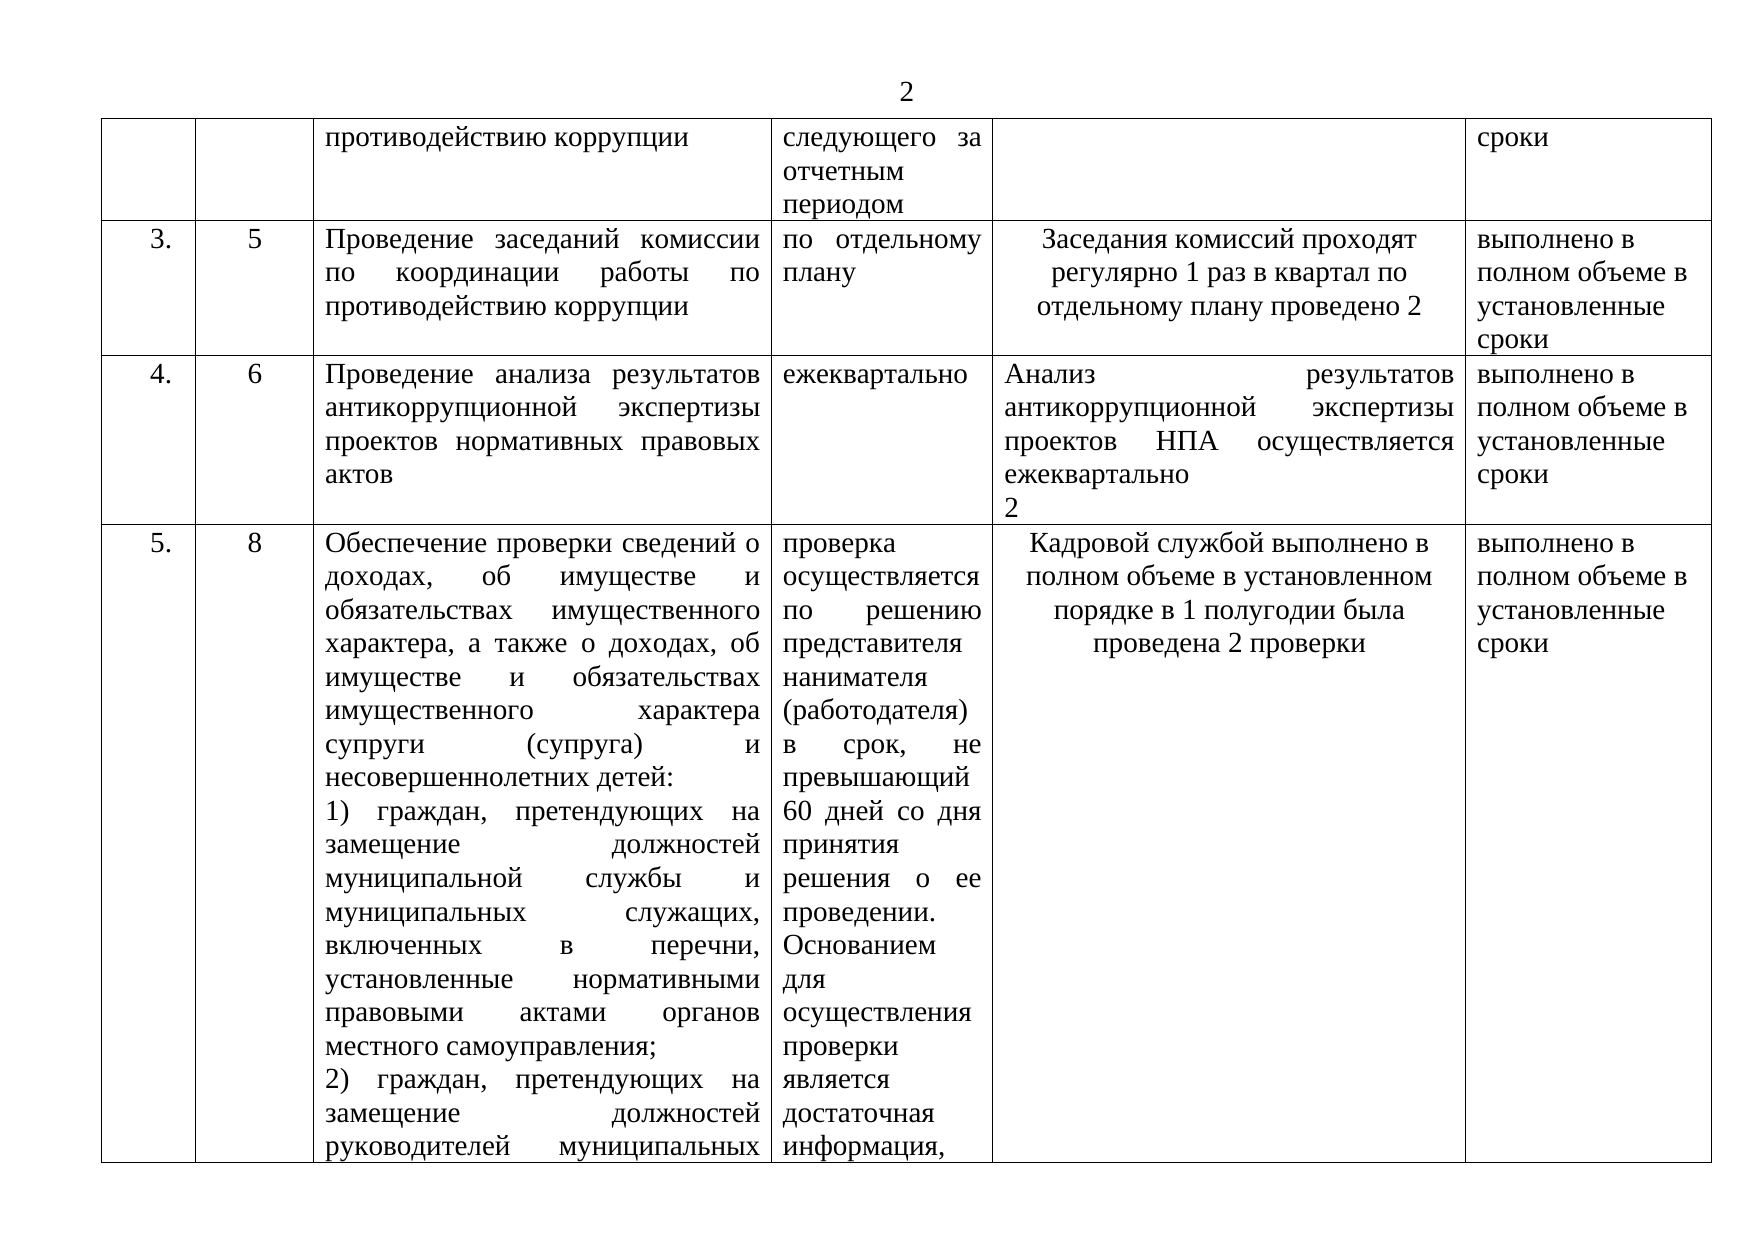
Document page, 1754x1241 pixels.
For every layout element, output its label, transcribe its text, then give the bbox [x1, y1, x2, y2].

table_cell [993, 119, 1465, 220]
table_cell выполнено в полном объеме в установленные сроки [1466, 221, 1711, 355]
table_cell [102, 525, 195, 1162]
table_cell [1466, 525, 1711, 1162]
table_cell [772, 119, 992, 220]
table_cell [1466, 119, 1711, 220]
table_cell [314, 119, 771, 220]
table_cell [993, 525, 1465, 1162]
table_cell ежеквартально [772, 356, 992, 524]
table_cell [772, 525, 992, 1162]
table_cell 4 [196, 119, 313, 220]
table_cell по отдельному плану [772, 221, 992, 355]
table_cell 6 [196, 356, 313, 524]
table_cell Проведение анализа результатов антикоррупционной экспертизы проектов нормативных правовых актов [314, 356, 771, 524]
table_cell выполнено в полном объеме в установленные сроки [1466, 356, 1711, 524]
table_cell [102, 221, 195, 355]
table_cell [102, 356, 195, 524]
table_cell Анализ результатов антикоррупционной экспертизы проектов НПА осуществляется ежеквартально 2 [993, 356, 1465, 524]
table_cell 8 [196, 525, 313, 1162]
table_cell 5 [196, 221, 313, 355]
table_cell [314, 525, 771, 1162]
table_cell [102, 119, 195, 220]
table_cell Проведение заседаний комиссии по координации работы по противодействию коррупции [314, 221, 771, 355]
table_cell Заседания комиссий проходят регулярно 1 раз в квартал по отдельному плану проведено 2 [993, 221, 1465, 355]
